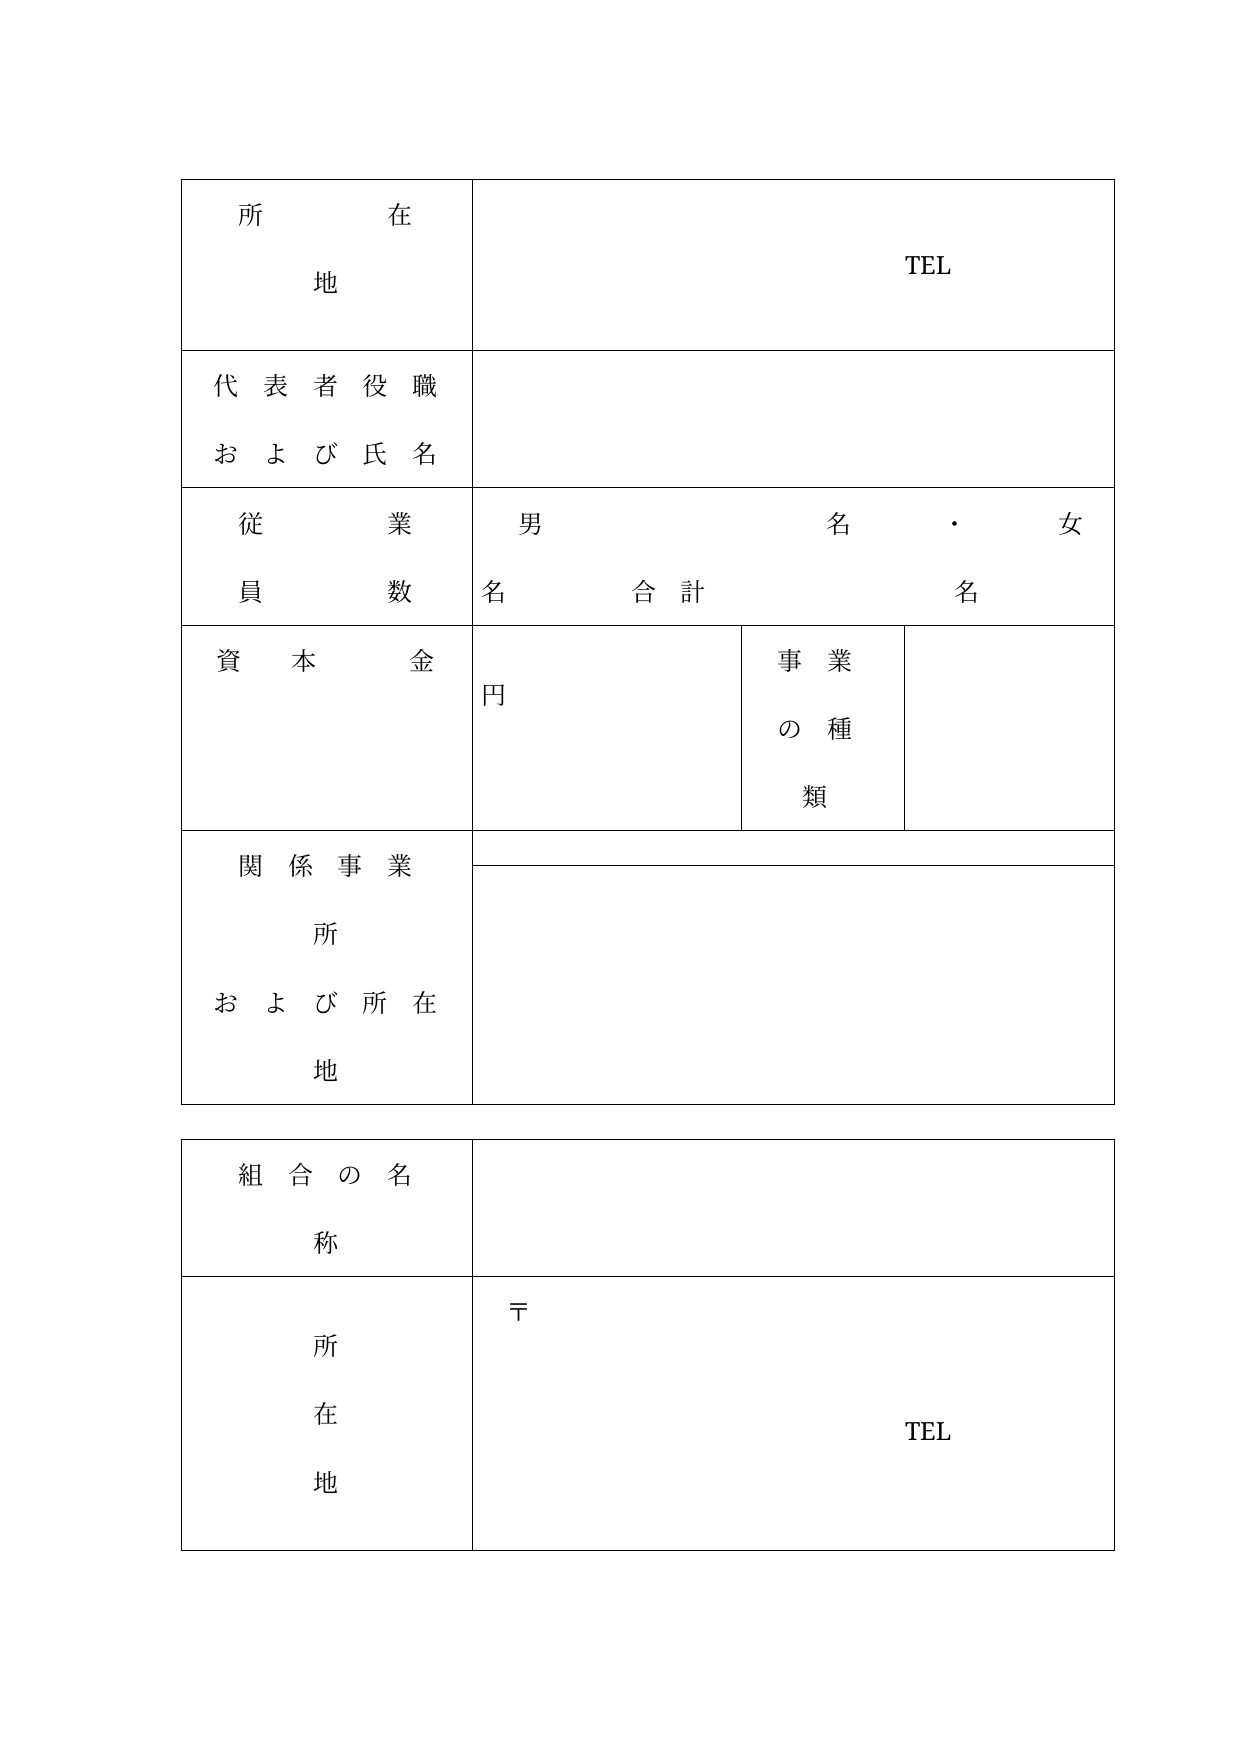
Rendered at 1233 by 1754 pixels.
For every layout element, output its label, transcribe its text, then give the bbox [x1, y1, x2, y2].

table_cell [473, 831, 1114, 865]
table_cell 資本金 [182, 626, 472, 830]
table_header [473, 1140, 1114, 1276]
table_cell 〒 TEL [473, 1277, 1114, 1549]
table_cell [473, 866, 1114, 1103]
table_cell 所 在 地 [182, 1277, 472, 1549]
table_cell 男 名 ・ 女 名 合計 名 [473, 488, 1114, 624]
table_cell 関係事業所 および所在地 [182, 831, 472, 1103]
table_cell 事業の種類 [742, 626, 904, 830]
table_cell 従 業 員 数 [182, 488, 472, 624]
table_cell [905, 626, 1114, 830]
table_cell 所 在 地 [182, 180, 472, 350]
table_cell 〒 TEL [473, 180, 1114, 350]
table_cell 円 [473, 626, 741, 830]
table_header 組合の名称 [182, 1140, 472, 1276]
table_cell [473, 351, 1114, 487]
table_cell 代表者役職および氏名 [182, 351, 472, 487]
